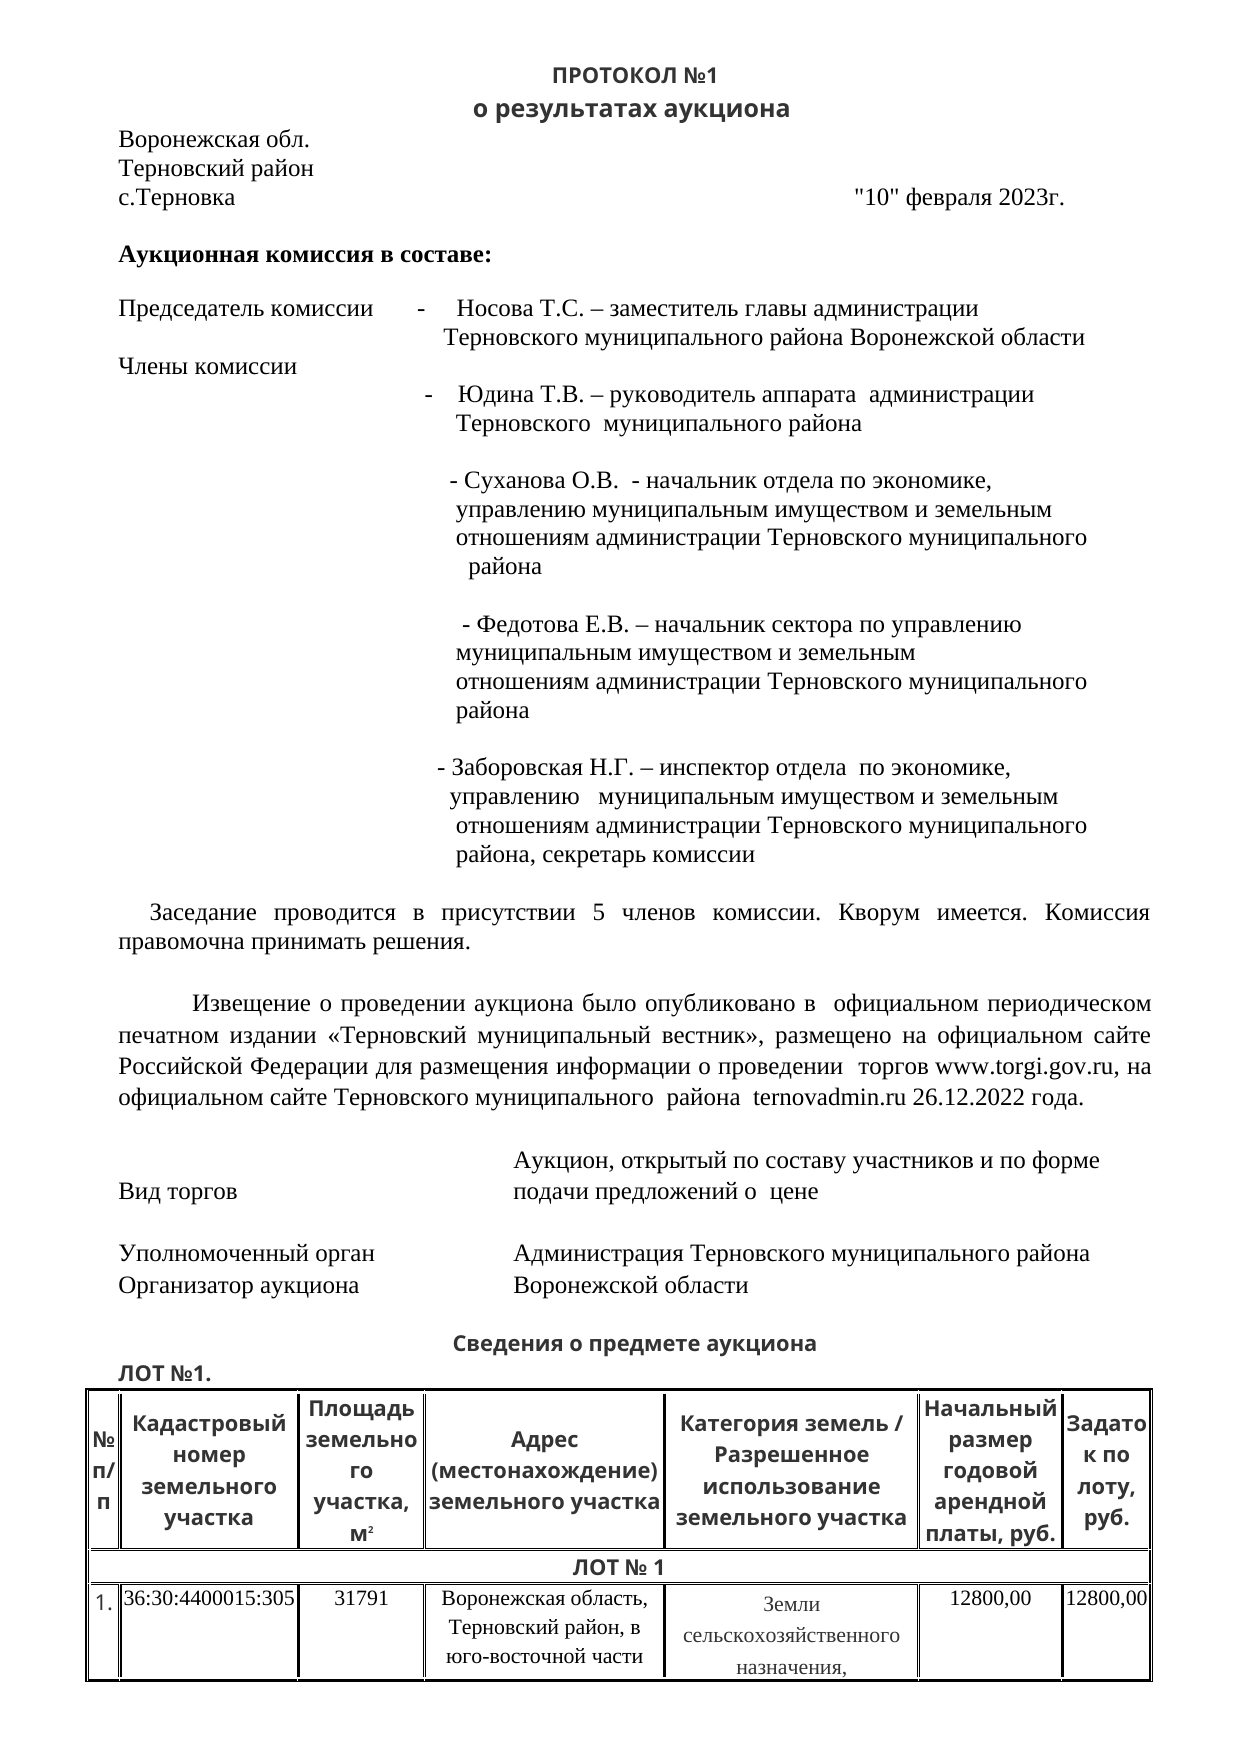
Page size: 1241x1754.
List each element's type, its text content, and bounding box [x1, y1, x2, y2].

text Аукционная комиссия в составе: [118, 239, 1152, 268]
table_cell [425, 1585, 664, 1679]
text района [118, 551, 1152, 580]
table_header № п/п [89, 1390, 120, 1547]
text района, секретарь комиссии [118, 839, 1152, 867]
text Извещение о проведении аукциона было опубликовано в официальном периодическом печатном издании «Терновский муниципальный вестник», размещено на официальном сайте Российской Федерации для размещения информации о проведении торгов www.torgi.gov.ru, на официальном сайте Терновского муниципального района ternovadmin.ru 26.12.2022 года. [118, 986, 1152, 1111]
table_header Задаток по лоту, руб. [1062, 1391, 1149, 1547]
text муниципальным имуществом и земельным [118, 637, 1152, 666]
text отношениям администрации Терновского муниципального [118, 522, 1152, 551]
table_header Начальный размер годовой арендной платы, руб. [919, 1390, 1062, 1547]
text Воронежская обл. [118, 124, 1152, 153]
text Председатель комиссии - Носова Т.С. – заместитель главы администрации [118, 293, 1152, 322]
table_header Аукцион, открытый по составу участников и по форме подачи предложений о цене [513, 1142, 1152, 1236]
table_cell ЛОТ № 1 [89, 1548, 1150, 1582]
table_header Кадастровый номер земельного участка [120, 1390, 298, 1547]
text района [118, 695, 1152, 724]
table_header Вид торгов [118, 1142, 513, 1236]
text Терновского муниципального района [118, 408, 1152, 437]
text с.Терновка "10" февраля 2023г. [118, 182, 1152, 211]
text отношениям администрации Терновского муниципального [118, 666, 1152, 695]
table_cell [664, 1585, 919, 1679]
table_header Категория земель / Разрешенное использование земельного участка [664, 1391, 919, 1547]
table_cell 1. [87, 1582, 120, 1679]
text ПРОТОКОЛ №1 [118, 59, 1152, 90]
text управлению муниципальным имуществом и земельным [118, 781, 1152, 810]
text Сведения о предмете аукциона [118, 1328, 1152, 1358]
text Заседание проводится в присутствии 5 членов комиссии. Кворум имеется. Комиссия правомочна принимать решения. [118, 897, 1152, 955]
text управлению муниципальным имуществом и земельным [118, 494, 1152, 522]
text о результатах аукциона [118, 90, 1152, 124]
text Члены комиссии [118, 351, 1152, 379]
table_cell 36:30:4400015:305 [120, 1585, 298, 1679]
text - Заборовская Н.Г. – инспектор отдела по экономике, [118, 752, 1152, 781]
text отношениям администрации Терновского муниципального [118, 810, 1152, 839]
table_cell Администрация Терновского муниципального района Воронежской области [513, 1236, 1152, 1298]
table_cell 31791 [298, 1585, 425, 1679]
table_cell 12800,00 [1062, 1582, 1151, 1679]
table_header Адрес (местонахождение) земельного участка [425, 1391, 664, 1547]
text - Суханова О.В. - начальник отдела по экономике, [118, 465, 1152, 494]
text - Федотова Е.В. – начальник сектора по управлению [118, 609, 1152, 637]
text Терновский район [118, 153, 1152, 182]
text - Юдина Т.В. – руководитель аппарата администрации [118, 379, 1152, 408]
table_header Площадь земельного участка, м2 [298, 1391, 425, 1547]
text ЛОТ №1. [118, 1358, 1152, 1388]
table_cell 12800,00 [919, 1585, 1062, 1679]
table_cell Уполномоченный орган Организатор аукциона [118, 1236, 513, 1298]
text Терновского муниципального района Воронежской области [118, 322, 1152, 351]
